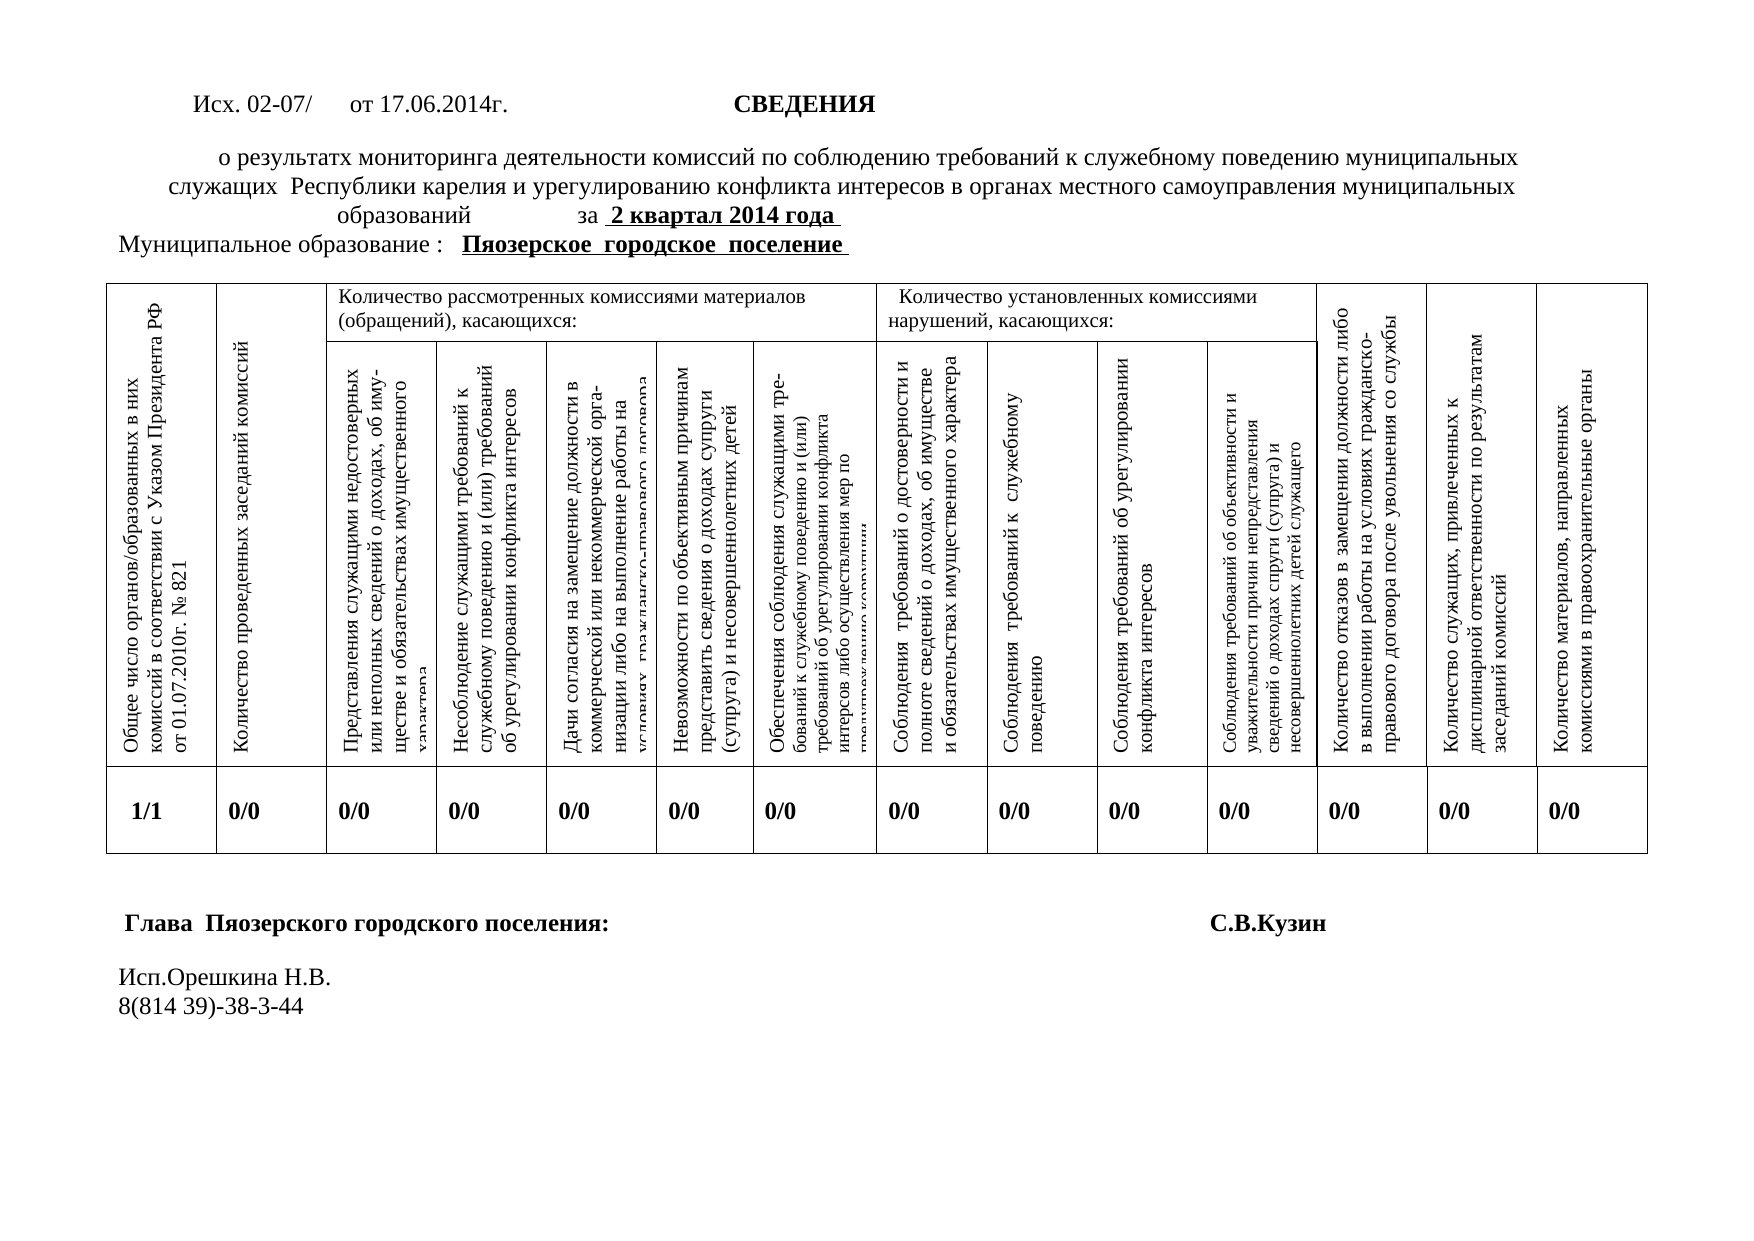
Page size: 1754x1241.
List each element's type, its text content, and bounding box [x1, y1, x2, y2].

table_cell 0/0 [437, 767, 546, 853]
table_cell 0/0 [988, 767, 1097, 853]
text Муниципальное образование : Пяозерское городское поселение [118, 229, 1636, 257]
table_cell Несоблюдение служащими требований к служебному поведению и (или) требований об урегулировании конфликта интересов [437, 342, 546, 766]
table_header Количество рассмотренных комиссиями материалов (обращений), касающихся: [327, 284, 876, 341]
table_cell Обеспечения соблюдения служащими тре-бований к служебному поведению и (или) требований об урегулировании конфликта интерсов либо осуществления мер по предупреждению коррупции [754, 342, 876, 766]
table_cell 0/0 [1098, 767, 1207, 853]
table_cell 0/0 [547, 767, 656, 853]
table_cell 0/0 [1318, 767, 1427, 853]
table_header Количество проведенных заседаний комиссий [217, 284, 326, 766]
table_cell Соблюдения требований об урегулировании конфликта интересов [1098, 342, 1207, 766]
text образований за 2 квартал 2014 года [118, 200, 1636, 229]
table_header Количество материалов, направленных комиссиями в правоохранительные органы [1537, 284, 1647, 766]
table_cell 0/0 [754, 767, 876, 853]
table_cell 0/0 [1538, 767, 1647, 853]
table_cell 0/0 [657, 767, 753, 853]
text 8(814 39)-38-3-44 [118, 991, 1636, 1019]
table_cell 0/0 [217, 767, 326, 853]
table_cell Представления служащими недостоверных или неполных сведений о доходах, об иму-ществе и обязательствах имущественного характера [327, 342, 436, 766]
text Исх. 02-07/ от 17.06.2014г. СВЕДЕНИЯ [118, 89, 1636, 117]
table_cell Соблюдения требований о достоверности и полноте сведений о доходах, об имуществе и обязательствах имущественного характера [877, 342, 987, 766]
text Глава Пяозерского городского поселения: С.В.Кузин [118, 908, 1636, 937]
table_cell Соблюдения требований к служебному поведению [988, 342, 1097, 766]
text Исп.Орешкина Н.В. [118, 962, 1636, 991]
table_header Общее число органов/образованных в них комиссий в соответствии с Указом Президента РФ от 01.07.2010г. № 821 [107, 284, 216, 766]
table_cell Невозможности по объективным причинам представить сведения о доходах супруги (супруга) и несовершеннолетних детей [657, 342, 753, 766]
table_cell Дачи согласия на замещение должности в коммерческой или некоммерческой орга-низации либо на выполнение работы на условиях гражданско-правового договора [547, 342, 656, 766]
table_header Количество отказов в замещении должности либо в выполнении работы на условиях гражданско-правового договора после увольнения со службы [1317, 284, 1426, 766]
table_cell 0/0 [327, 767, 436, 853]
table_cell Соблюдения требований об объективности и уважительности причин непредставления сведений о доходах спруги (супруга) и несовершеннолетних детей служащего [1208, 342, 1316, 766]
text служащих Республики карелия и урегулированию конфликта интересов в органах местного самоуправления муниципальных [118, 171, 1636, 200]
table_cell 0/0 [1428, 767, 1537, 853]
table_header Количество служащих, привлеченных к дисплинарной ответственности по результатам заседаний комиссий [1427, 284, 1536, 766]
table_cell 0/0 [877, 767, 987, 853]
table_cell 1/1 [107, 767, 216, 853]
text о результатх мониторинга деятельности комиссий по соблюдению требований к служебному поведению муниципальных [118, 142, 1636, 171]
table_header Количество установленных комиссиями нарушений, касающихся: [877, 284, 1316, 341]
table_cell 0/0 [1208, 767, 1317, 853]
